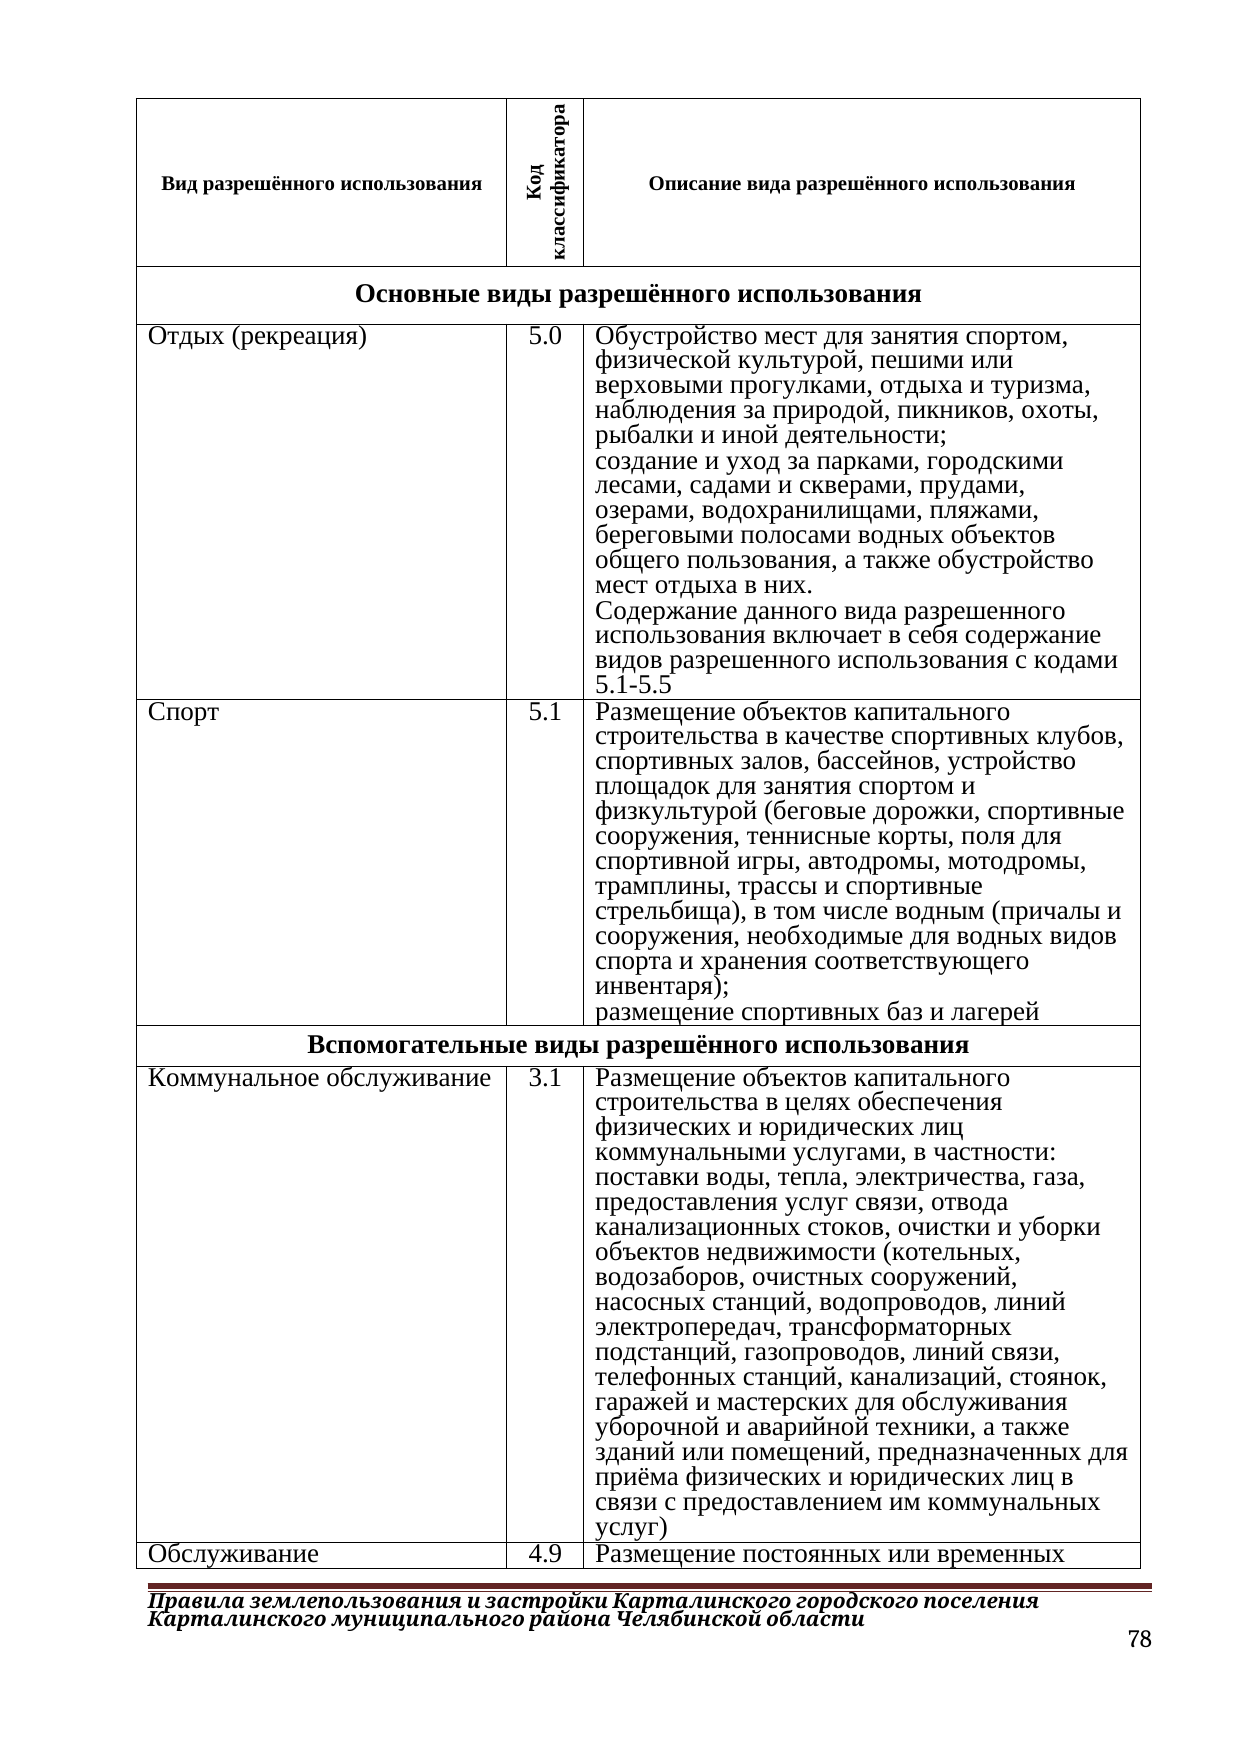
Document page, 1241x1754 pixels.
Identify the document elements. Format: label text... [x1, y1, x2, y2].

table_cell Размещение объектов капитального строительства в качестве спортивных клубов, спортивных залов, бассейнов, устройство площадок для занятия спортом и физкультурой (беговые дорожки, спортивные сооружения, теннисные корты, поля для спортивной игры, автодромы, мотодромы, трамплины, трассы и спортивные стрельбища), в том числе водным (причалы и сооружения, необходимые для водных видов спорта и хранения соответствующего инвентаря); размещение спортивных баз и лагерей [584, 700, 1140, 1025]
table_cell 5.0 [507, 325, 583, 699]
table_cell Обустройство мест для занятия спортом, физической культурой, пешими или верховыми прогулками, отдыха и туризма, наблюдения за природой, пикников, охоты, рыбалки и иной деятельности; создание и уход за парками, городскими лесами, садами и скверами, прудами, озерами, водохранилищами, пляжами, береговыми полосами водных объектов общего пользования, а также обустройство мест отдыха в них. Содержание данного вида разрешенного использования включает в себя содержание видов разрешенного использования с кодами 5.1-5.5 [584, 325, 1140, 699]
table_cell Основные виды разрешённого использования [137, 267, 1140, 323]
table_cell Описание вида разрешённого использования [584, 99, 1140, 266]
table_cell Размещение объектов капитального строительства в целях обеспечения физических и юридических лиц коммунальными услугами, в частности: поставки воды, тепла, электричества, газа, предоставления услуг связи, отвода канализационных стоков, очистки и уборки объектов недвижимости (котельных, водозаборов, очистных сооружений, насосных станций, водопроводов, линий электропередач, трансформаторных подстанций, газопроводов, линий связи, телефонных станций, канализаций, стоянок, гаражей и мастерских для обслуживания уборочной и аварийной техники, а также зданий или помещений, предназначенных для приёма физических и юридических лиц в связи с предоставлением им коммунальных услуг) [584, 1067, 1140, 1542]
table_cell Вид разрешённого использования [137, 99, 506, 266]
table_cell Коммунальное обслуживание [137, 1067, 506, 1542]
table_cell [584, 1543, 1140, 1568]
table_cell Отдых (рекреация) [137, 325, 506, 699]
table_cell 5.1 [507, 700, 583, 1025]
table_cell Код классификатора [507, 99, 583, 266]
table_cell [137, 1543, 506, 1568]
table_cell Спорт [137, 700, 506, 1025]
table_cell Вспомогательные виды разрешённого использования [137, 1026, 1140, 1066]
table_cell 4.9 [507, 1543, 583, 1568]
table_cell 3.1 [507, 1067, 583, 1542]
